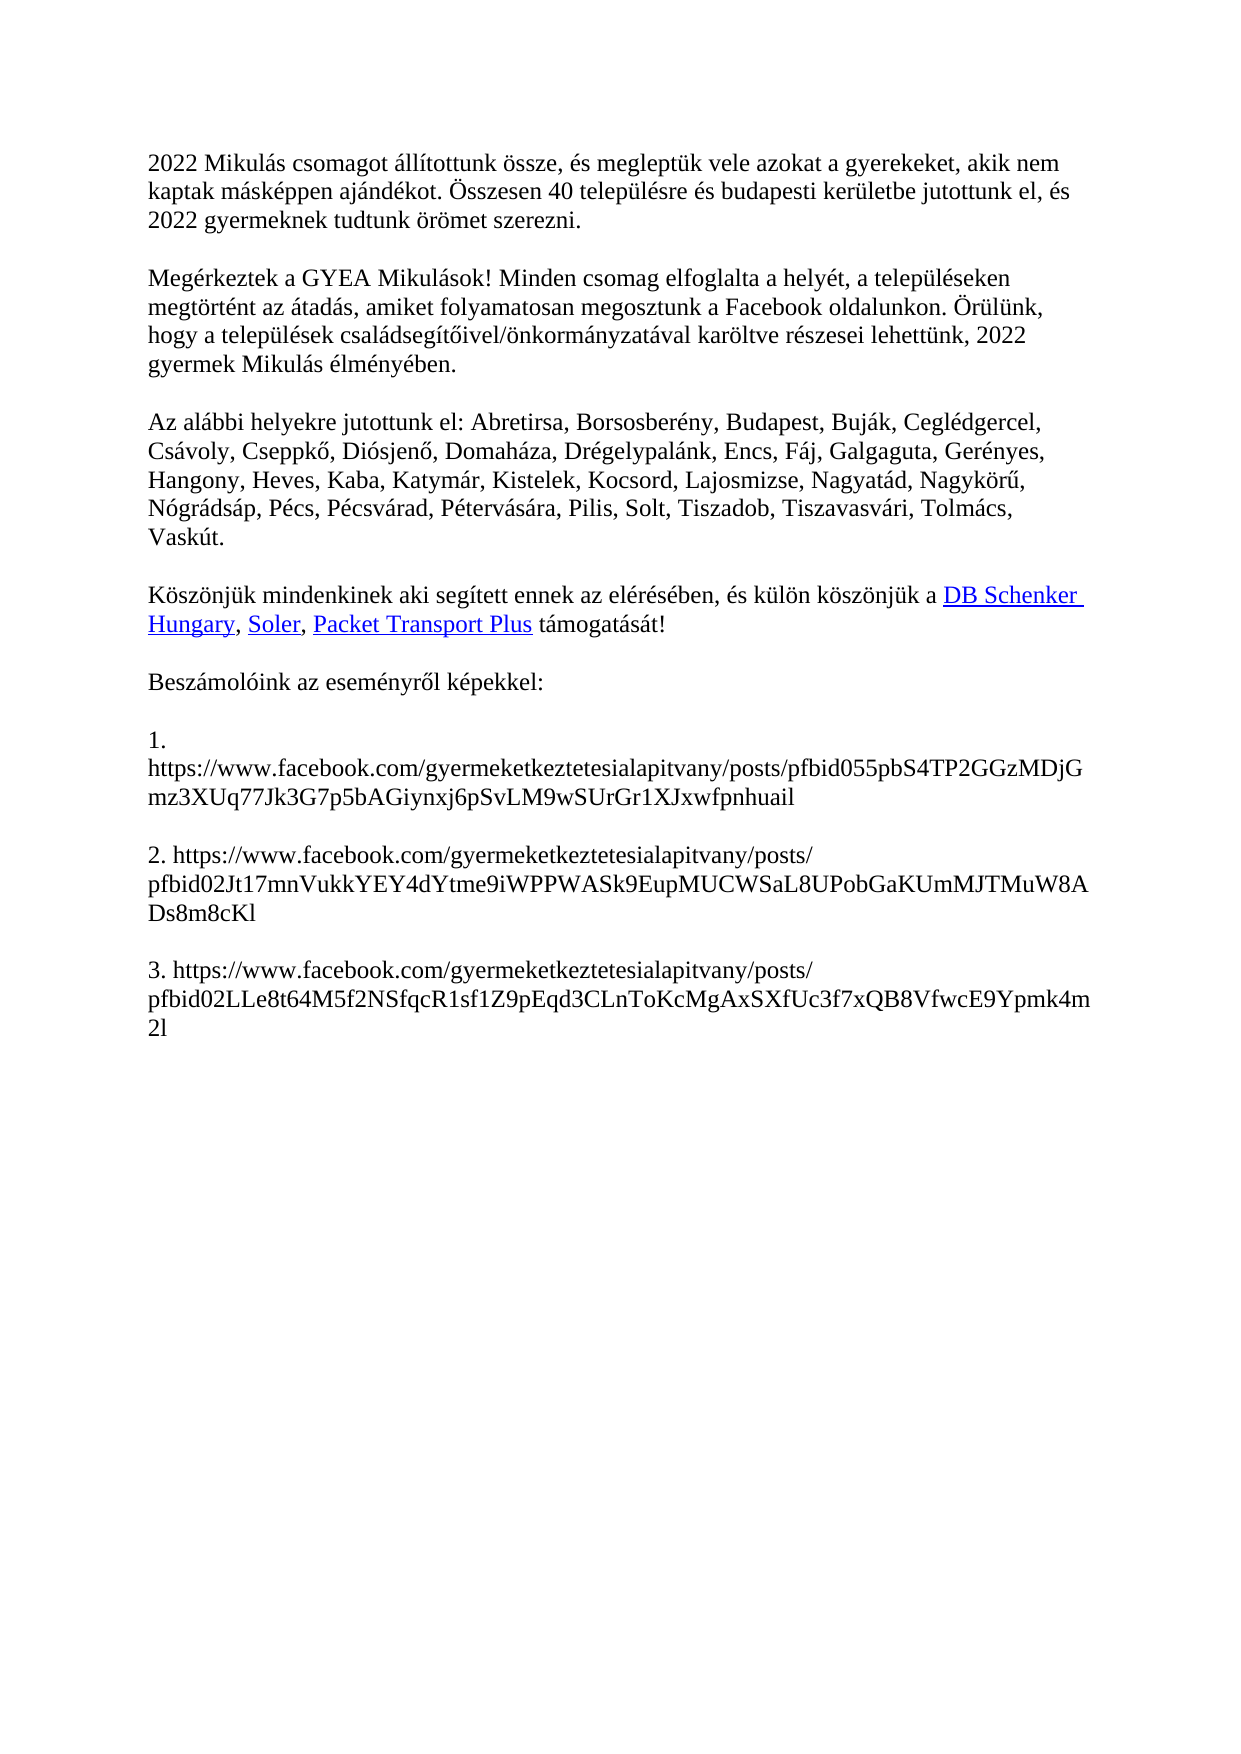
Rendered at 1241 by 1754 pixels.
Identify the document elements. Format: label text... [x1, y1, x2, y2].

text 1. https://www.facebook.com/gyermeketkeztetesialapitvany/posts/pfbid055pbS4TP2GGzMDjGmz3XUq77Jk3G7p5bAGiynxj6pSvLM9wSUrGr1XJxwfpnhuail [148, 725, 1093, 811]
text Köszönjük mindenkinek aki segített ennek az elérésében, és külön köszönjük a DB Schenker Hungary, Soler, Packet Transport Plus támogatását! [148, 580, 1093, 638]
text Megérkeztek a GYEA Mikulások! Minden csomag elfoglalta a helyét, a településeken megtörtént az átadás, amiket folyamatosan megosztunk a Facebook oldalunkon. Örülünk, hogy a települések családsegítőivel/önkormányzatával karöltve részesei lehettünk, 2022 gyermek Mikulás élményében. [148, 263, 1093, 378]
text 2022 Mikulás csomagot állítottunk össze, és megleptük vele azokat a gyerekeket, akik nem kaptak másképpen ajándékot. Összesen 40 településre és budapesti kerületbe jutottunk el, és 2022 gyermeknek tudtunk örömet szerezni. [148, 148, 1093, 234]
text Beszámolóink az eseményről képekkel: [148, 667, 1093, 696]
text 3. https://www.facebook.com/gyermeketkeztetesialapitvany/posts/pfbid02LLe8t64M5f2NSfqcR1sf1Z9pEqd3CLnToKcMgAxSXfUc3f7xQB8VfwcE9Ypmk4m2l [148, 956, 1093, 1042]
text 2. https://www.facebook.com/gyermeketkeztetesialapitvany/posts/pfbid02Jt17mnVukkYEY4dYtme9iWPPWASk9EupMUCWSaL8UPobGaKUmMJTMuW8ADs8m8cKl [148, 840, 1093, 926]
text Az alábbi helyekre jutottunk el: Abretirsa, Borsosberény, Budapest, Buják, Ceglédgercel, Csávoly, Cseppkő, Diósjenő, Domaháza, Drégelypalánk, Encs, Fáj, Galgaguta, Gerényes, Hangony, Heves, Kaba, Katymár, Kistelek, Kocsord, Lajosmizse, Nagyatád, Nagykörű, Nógrádsáp, Pécs, Pécsvárad, Pétervására, Pilis, Solt, Tiszadob, Tiszavasvári, Tolmács, Vaskút. [148, 407, 1093, 551]
